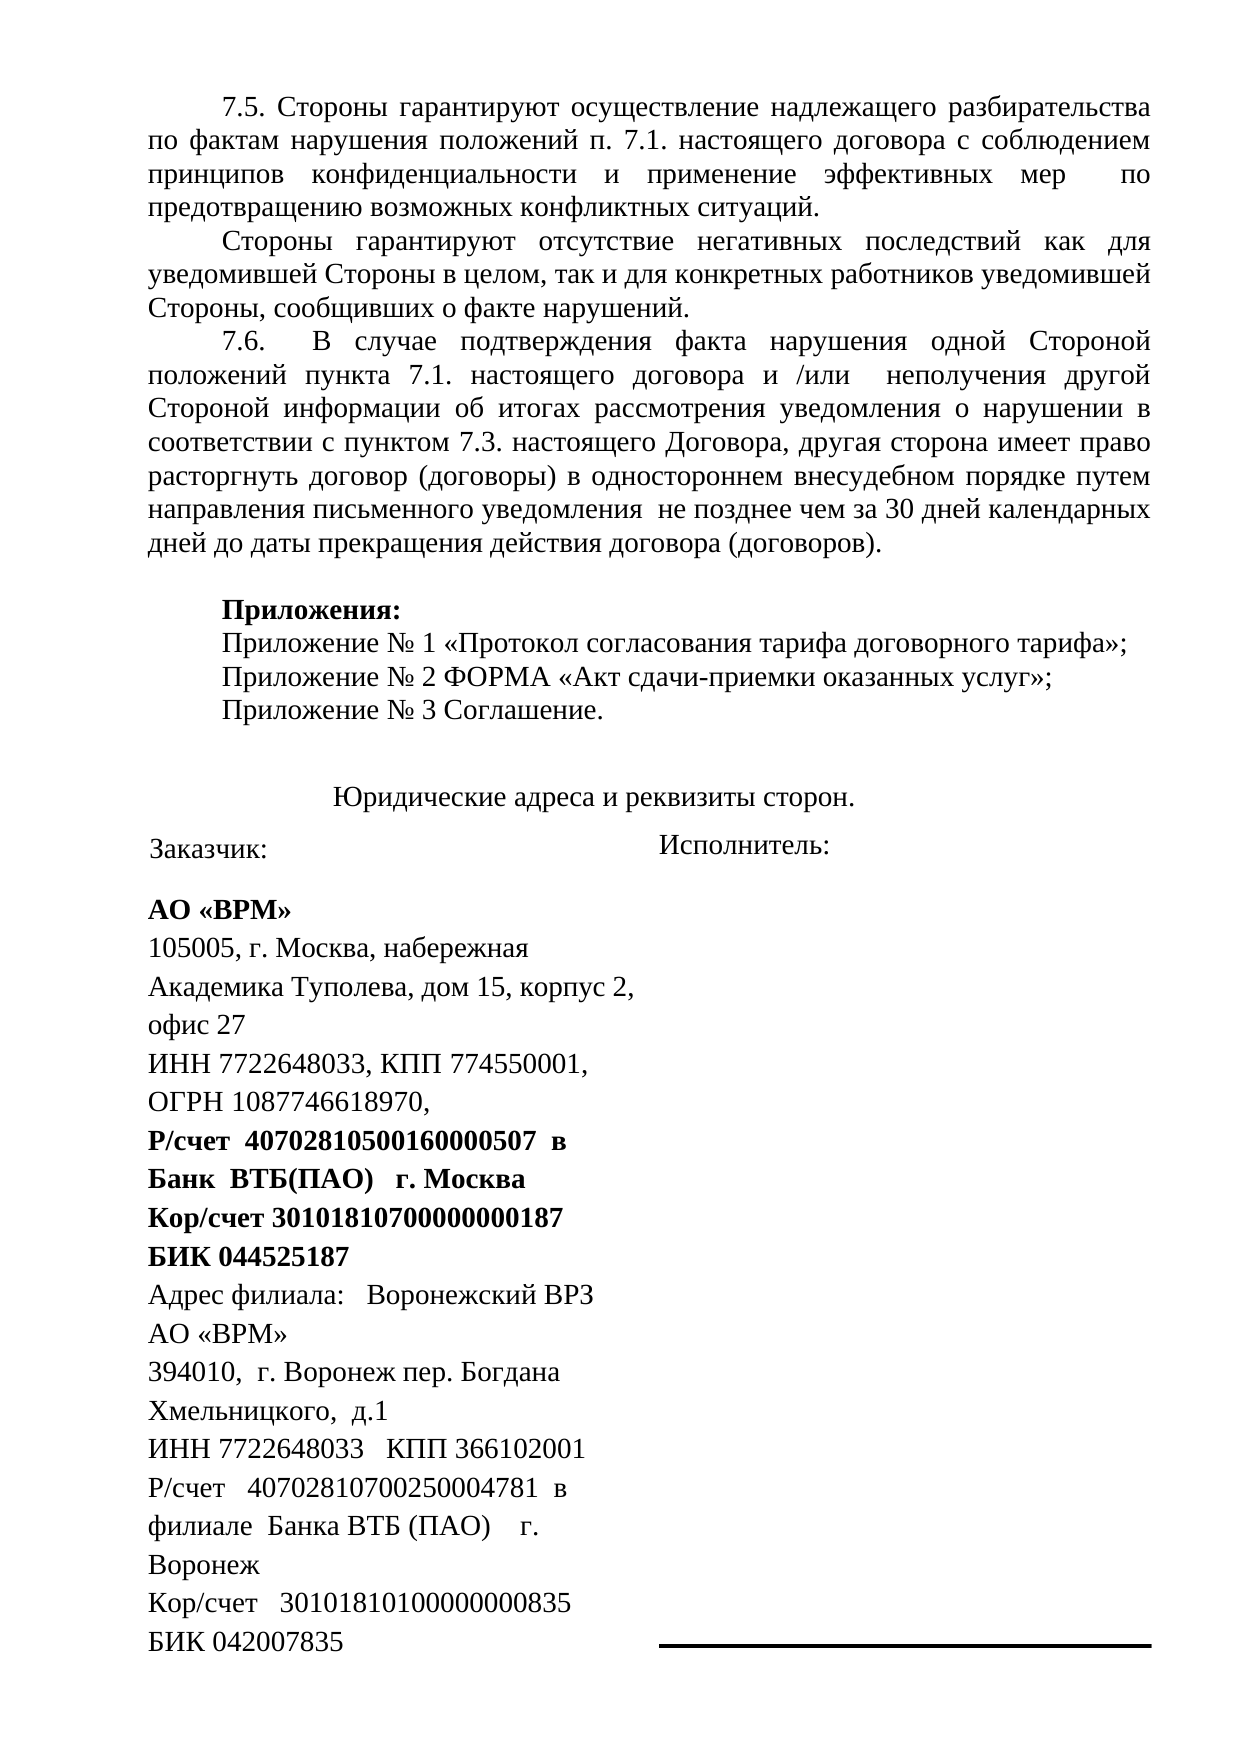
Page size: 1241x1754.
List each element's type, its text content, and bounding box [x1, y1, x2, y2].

list Стороны гарантируют отсутствие негативных последствий как для уведомившей Стороны в целом, так и для конкретных работников уведомившей Стороны, сообщивших о факте нарушений. [148, 223, 1152, 323]
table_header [136, 831, 647, 1663]
list 7.6. В случае подтверждения факта нарушения одной Стороной положений пункта 7.1. настоящего договора и /или неполучения другой Стороной информации об итогах рассмотрения уведомления о нарушении в соответствии с пунктом 7.3. настоящего Договора, другая сторона имеет право расторгнуть договор (договоры) в одностороннем внесудебном порядке путем направления письменного уведомления не позднее чем за 30 дней календарных дней до даты прекращения действия договора (договоров). [148, 323, 1152, 558]
list 7.5. Стороны гарантируют осуществление надлежащего разбирательства по фактам нарушения положений п. 7.1. настоящего договора с соблюдением принципов конфиденциальности и применение эффективных мер по предотвращению возможных конфликтных ситуаций. [148, 89, 1152, 223]
list Приложение № 2 ФОРМА «Акт сдачи-приемки оказанных услуг»; [148, 659, 1152, 692]
list Приложения: [148, 592, 1152, 625]
table_header Исполнитель: [648, 831, 1163, 1663]
list Приложение № 3 Соглашение. [148, 692, 1152, 726]
list Юридические адреса и реквизиты сторон. [333, 779, 1152, 812]
list Приложение № 1 «Протокол согласования тарифа договорного тарифа»; [148, 625, 1152, 659]
